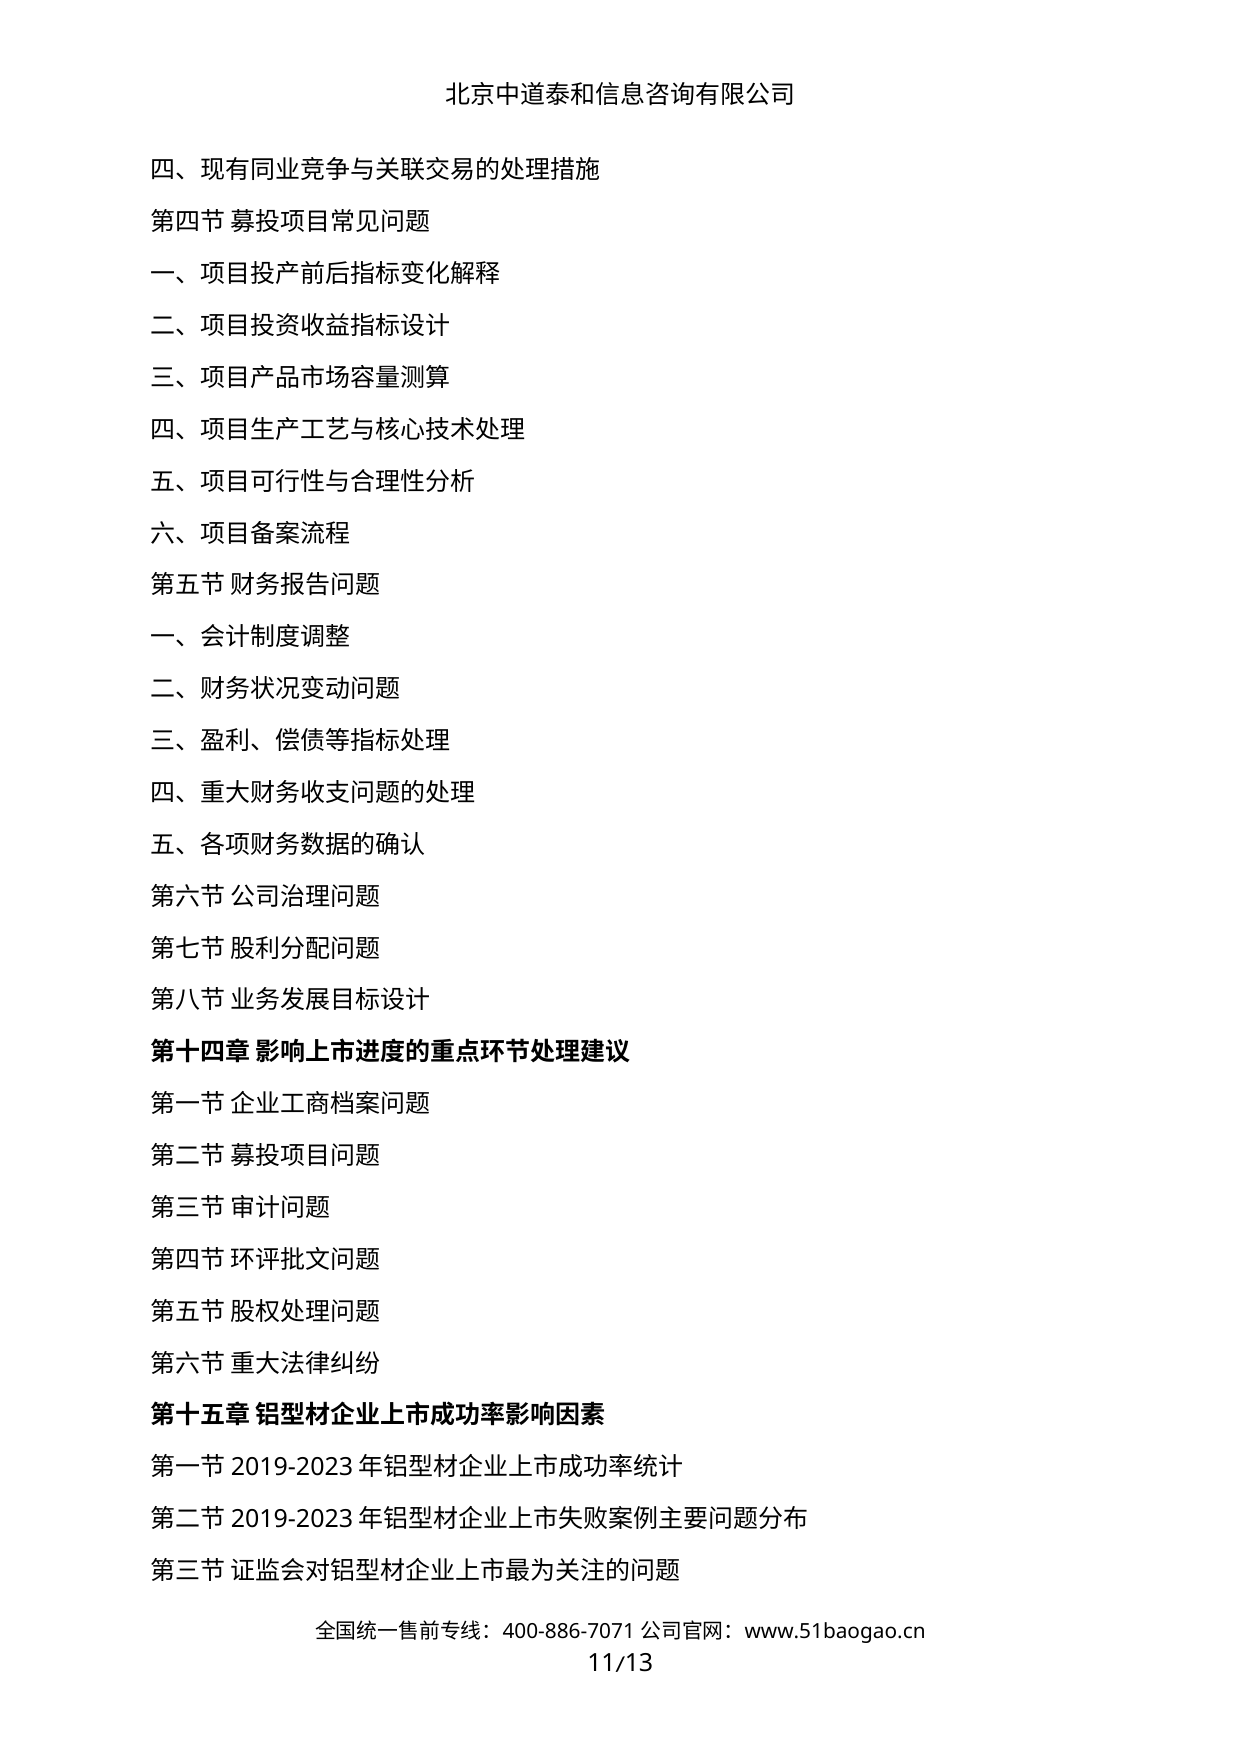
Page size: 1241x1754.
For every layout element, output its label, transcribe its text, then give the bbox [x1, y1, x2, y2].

text 三、盈利、偿债等指标处理 [150, 721, 1090, 757]
text 第三节 证监会对铝型材企业上市最为关注的问题 [150, 1551, 1090, 1587]
text 三、项目产品市场容量测算 [150, 357, 1090, 394]
text 五、各项财务数据的确认 [150, 824, 1090, 861]
text 二、项目投资收益指标设计 [150, 306, 1090, 342]
text 四、现有同业竞争与关联交易的处理措施 [150, 150, 1090, 186]
text 第七节 股利分配问题 [150, 928, 1090, 964]
text 第一节 2019-2023年铝型材企业上市成功率统计 [150, 1447, 1090, 1483]
text 五、项目可行性与合理性分析 [150, 461, 1090, 497]
text 第四节 募投项目常见问题 [150, 202, 1090, 238]
text 第八节 业务发展目标设计 [150, 980, 1090, 1016]
text 一、项目投产前后指标变化解释 [150, 254, 1090, 290]
text 第四节 环评批文问题 [150, 1239, 1090, 1276]
text 第六节 重大法律纠纷 [150, 1343, 1090, 1379]
text 第五节 股权处理问题 [150, 1291, 1090, 1327]
text 第一节 企业工商档案问题 [150, 1084, 1090, 1120]
text 二、财务状况变动问题 [150, 669, 1090, 705]
text 四、项目生产工艺与核心技术处理 [150, 409, 1090, 446]
text 一、会计制度调整 [150, 617, 1090, 653]
text 第二节 2019-2023年铝型材企业上市失败案例主要问题分布 [150, 1499, 1090, 1535]
text 第二节 募投项目问题 [150, 1136, 1090, 1172]
text 六、项目备案流程 [150, 513, 1090, 549]
text 第五节 财务报告问题 [150, 565, 1090, 601]
text 第六节 公司治理问题 [150, 876, 1090, 912]
text 第十四章 影响上市进度的重点环节处理建议 [150, 1032, 1090, 1068]
text 第十五章 铝型材企业上市成功率影响因素 [150, 1395, 1090, 1431]
text 四、重大财务收支问题的处理 [150, 772, 1090, 809]
text 第三节 审计问题 [150, 1187, 1090, 1224]
